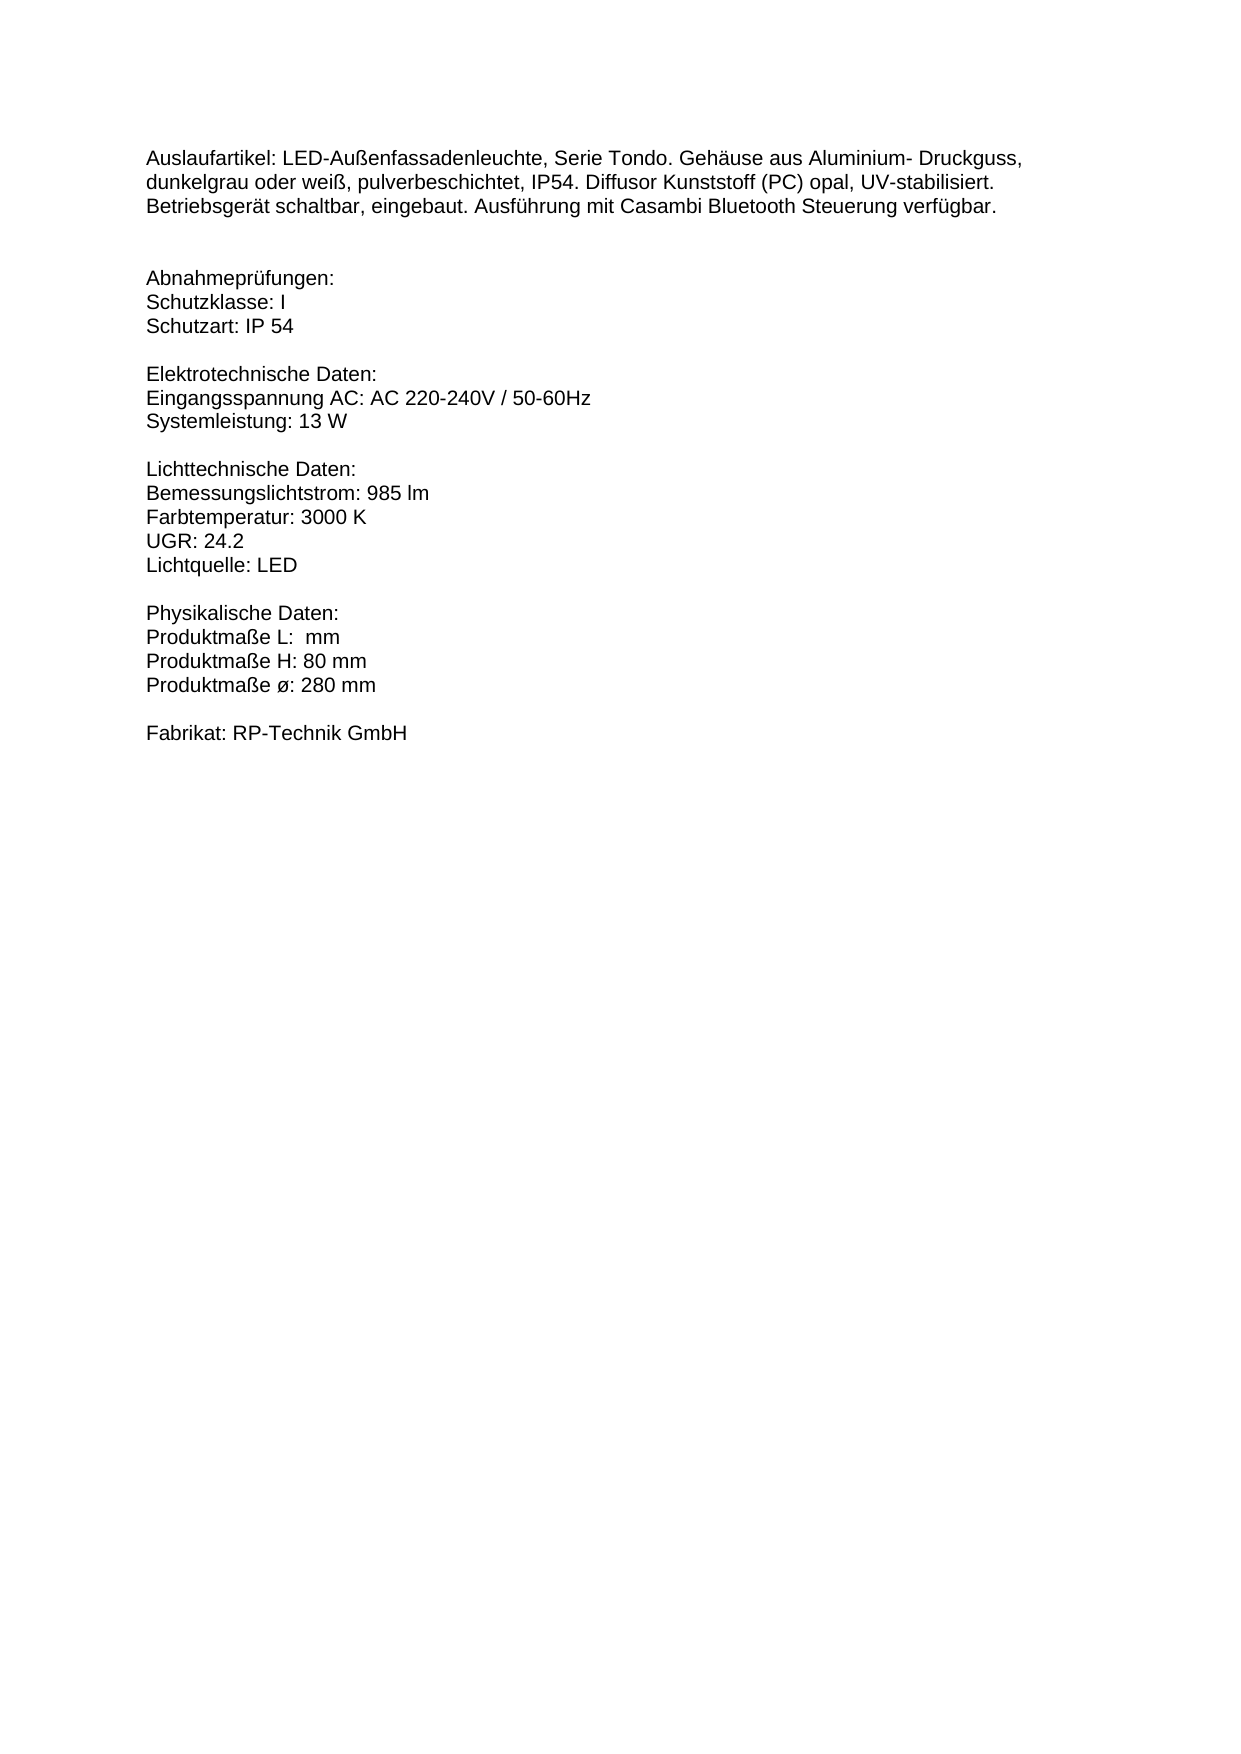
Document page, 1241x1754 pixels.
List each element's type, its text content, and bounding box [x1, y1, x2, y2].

text Elektrotechnische Daten: [146, 361, 1094, 385]
text Produktmaße H: 80 mm [146, 649, 1094, 673]
text Eingangsspannung AC: AC 220-240V / 50-60Hz [146, 385, 1094, 409]
text Abnahmeprüfungen: [146, 266, 1094, 289]
text UGR: 24.2 [146, 529, 1094, 553]
text Produktmaße ø: 280 mm [146, 673, 1094, 697]
text Bemessungslichtstrom: 985 lm [146, 481, 1094, 505]
text Farbtemperatur: 3000 K [146, 505, 1094, 529]
text Fabrikat: RP-Technik GmbH [146, 721, 1094, 745]
text Produktmaße L: mm [146, 625, 1094, 649]
text Auslaufartikel: LED-Außenfassadenleuchte, Serie Tondo. Gehäuse aus Aluminium- Druckguss, dunkelgrau oder weiß, pulverbeschichtet, IP54. Diffusor Kunststoff (PC) opal, UV-stabilisiert. Betriebsgerät schaltbar, eingebaut. Ausführung mit Casambi Bluetooth Steuerung verfügbar. [146, 146, 1094, 218]
text Systemleistung: 13 W [146, 409, 1094, 433]
text Schutzklasse: I [146, 289, 1094, 313]
text Lichttechnische Daten: [146, 457, 1094, 481]
text Schutzart: IP 54 [146, 313, 1094, 337]
text Physikalische Daten: [146, 601, 1094, 625]
text Lichtquelle: LED [146, 553, 1094, 577]
